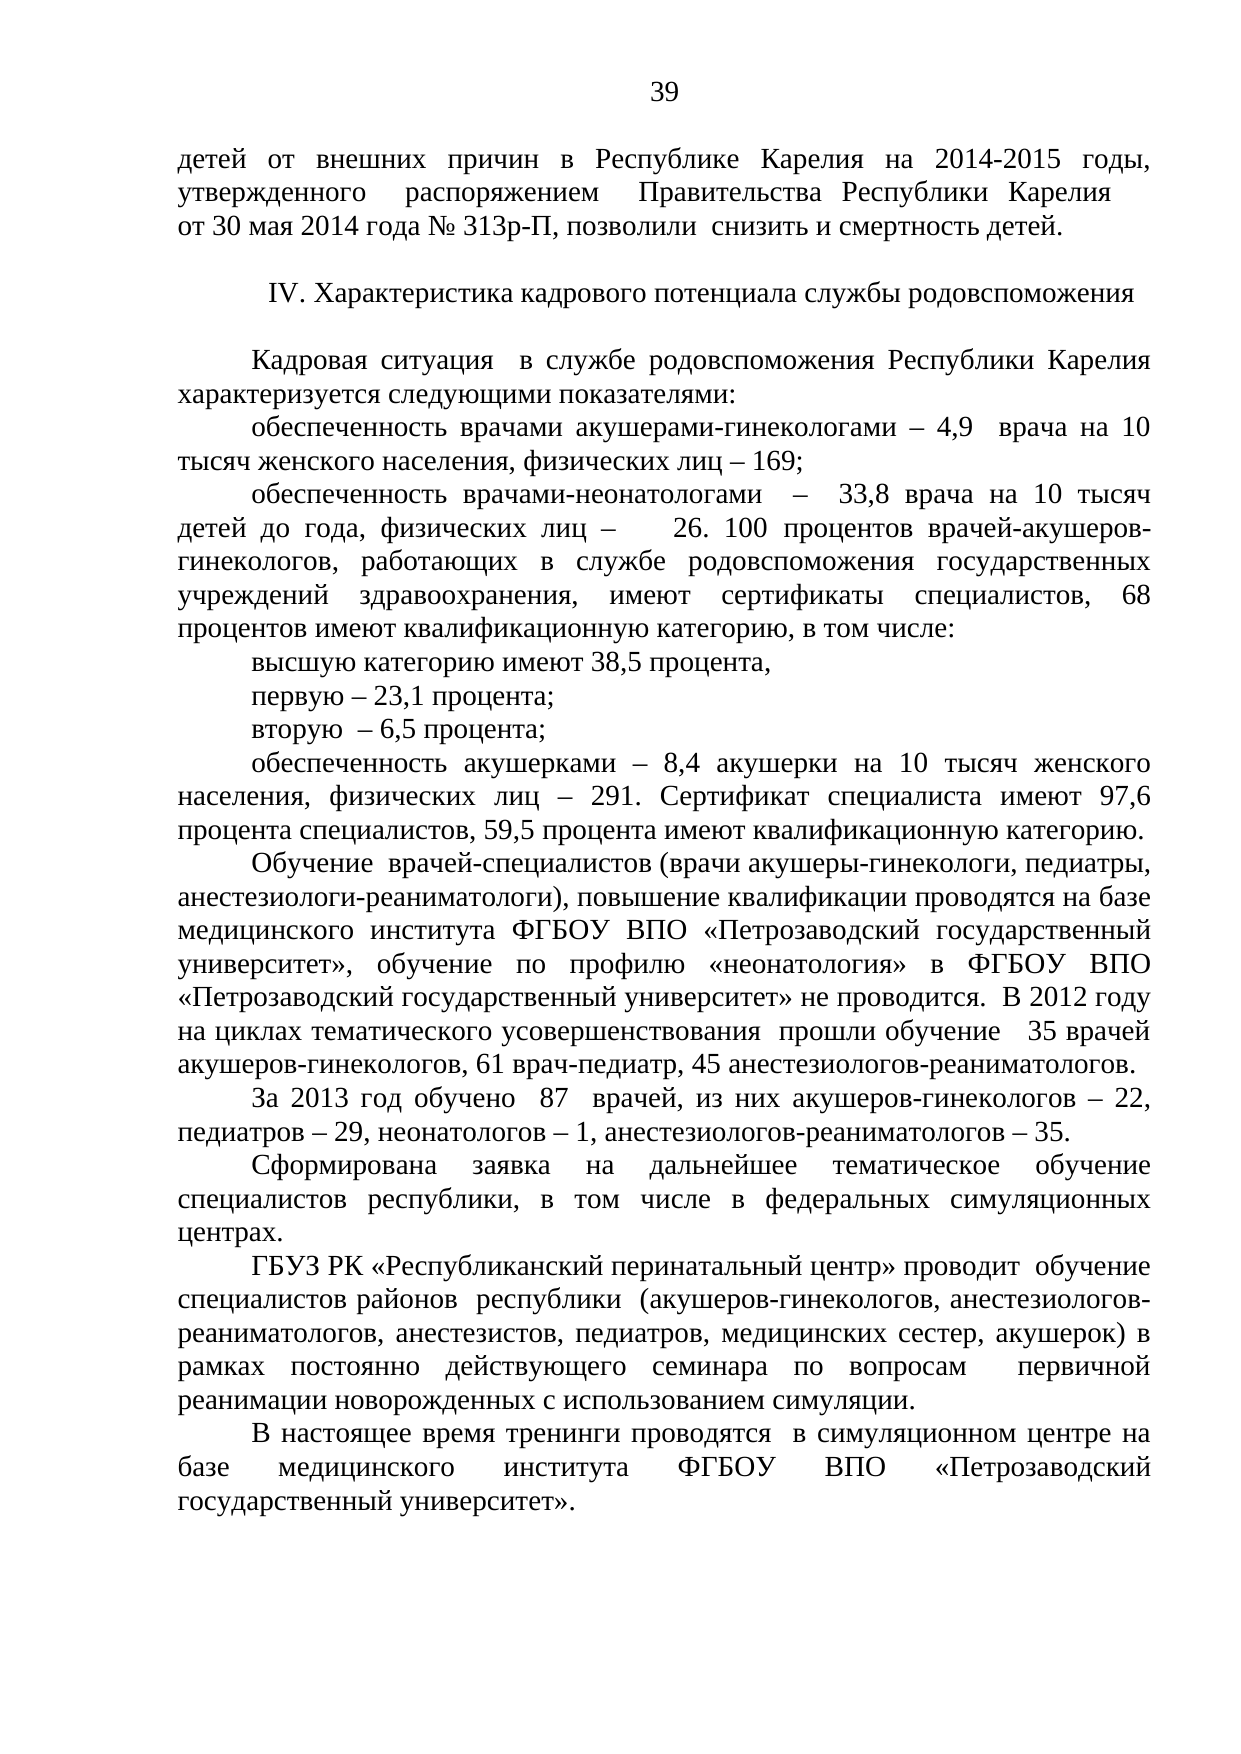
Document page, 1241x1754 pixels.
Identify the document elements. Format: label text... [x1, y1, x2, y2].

text За 2013 год обучено 87 врачей, из них акушеров-гинекологов – 22, педиатров – 29, неонатологов – 1, анестезиологов-реаниматологов – 35. [177, 1080, 1152, 1147]
text Кадровая ситуация в службе родовспоможения Республики Карелия характеризуется следующими показателями: [177, 342, 1152, 409]
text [177, 141, 1152, 242]
text обеспеченность врачами акушерами-гинекологами – 4,9 врача на 10 тысяч женского населения, физических лиц – 169; [177, 409, 1152, 476]
text Обучение врачей-специалистов (врачи акушеры-гинекологи, педиатры, анестезиологи-реаниматологи), повышение квалификации проводятся на базе медицинского института ФГБОУ ВПО «Петрозаводский государственный университет», обучение по профилю «неонатология» в ФГБОУ ВПО «Петрозаводский государственный университет» не проводится. В 2012 году на циклах тематического усовершенствования прошли обучение 35 врачей акушеров-гинекологов, 61 врач-педиатр, 45 анестезиологов-реаниматологов. [177, 845, 1152, 1080]
text В настоящее время тренинги проводятся в симуляционном центре на базе медицинского института ФГБОУ ВПО «Петрозаводский государственный университет». [177, 1416, 1152, 1516]
text ГБУЗ РК «Республиканский перинатальный центр» проводит обучение специалистов районов республики (акушеров-гинекологов, анестезиологов-реаниматологов, анестезистов, педиатров, медицинских сестер, акушерок) в рамках постоянно действующего семинара по вопросам первичной реанимации новорожденных с использованием симуляции. [177, 1248, 1152, 1416]
text IV. Характеристика кадрового потенциала службы родовспоможения [177, 275, 1152, 309]
text первую – 23,1 процента; [177, 678, 1152, 711]
text обеспеченность врачами-неонатологами – 33,8 врача на 10 тысяч детей до года, физических лиц – 26. 100 процентов врачей-акушеров-гинекологов, работающих в службе родовспоможения государственных учреждений здравоохранения, имеют сертификаты специалистов, 68 процентов имеют квалификационную категорию, в том числе: [177, 476, 1152, 644]
text вторую – 6,5 процента; [177, 711, 1152, 745]
text обеспеченность акушерками – 8,4 акушерки на 10 тысяч женского населения, физических лиц – 291. Сертификат специалиста имеют 97,6 процента специалистов, 59,5 процента имеют квалификационную категорию. [177, 745, 1152, 845]
text высшую категорию имеют 38,5 процента, [177, 644, 1152, 678]
text Сформирована заявка на дальнейшее тематическое обучение специалистов республики, в том числе в федеральных симуляционных центрах. [177, 1147, 1152, 1248]
